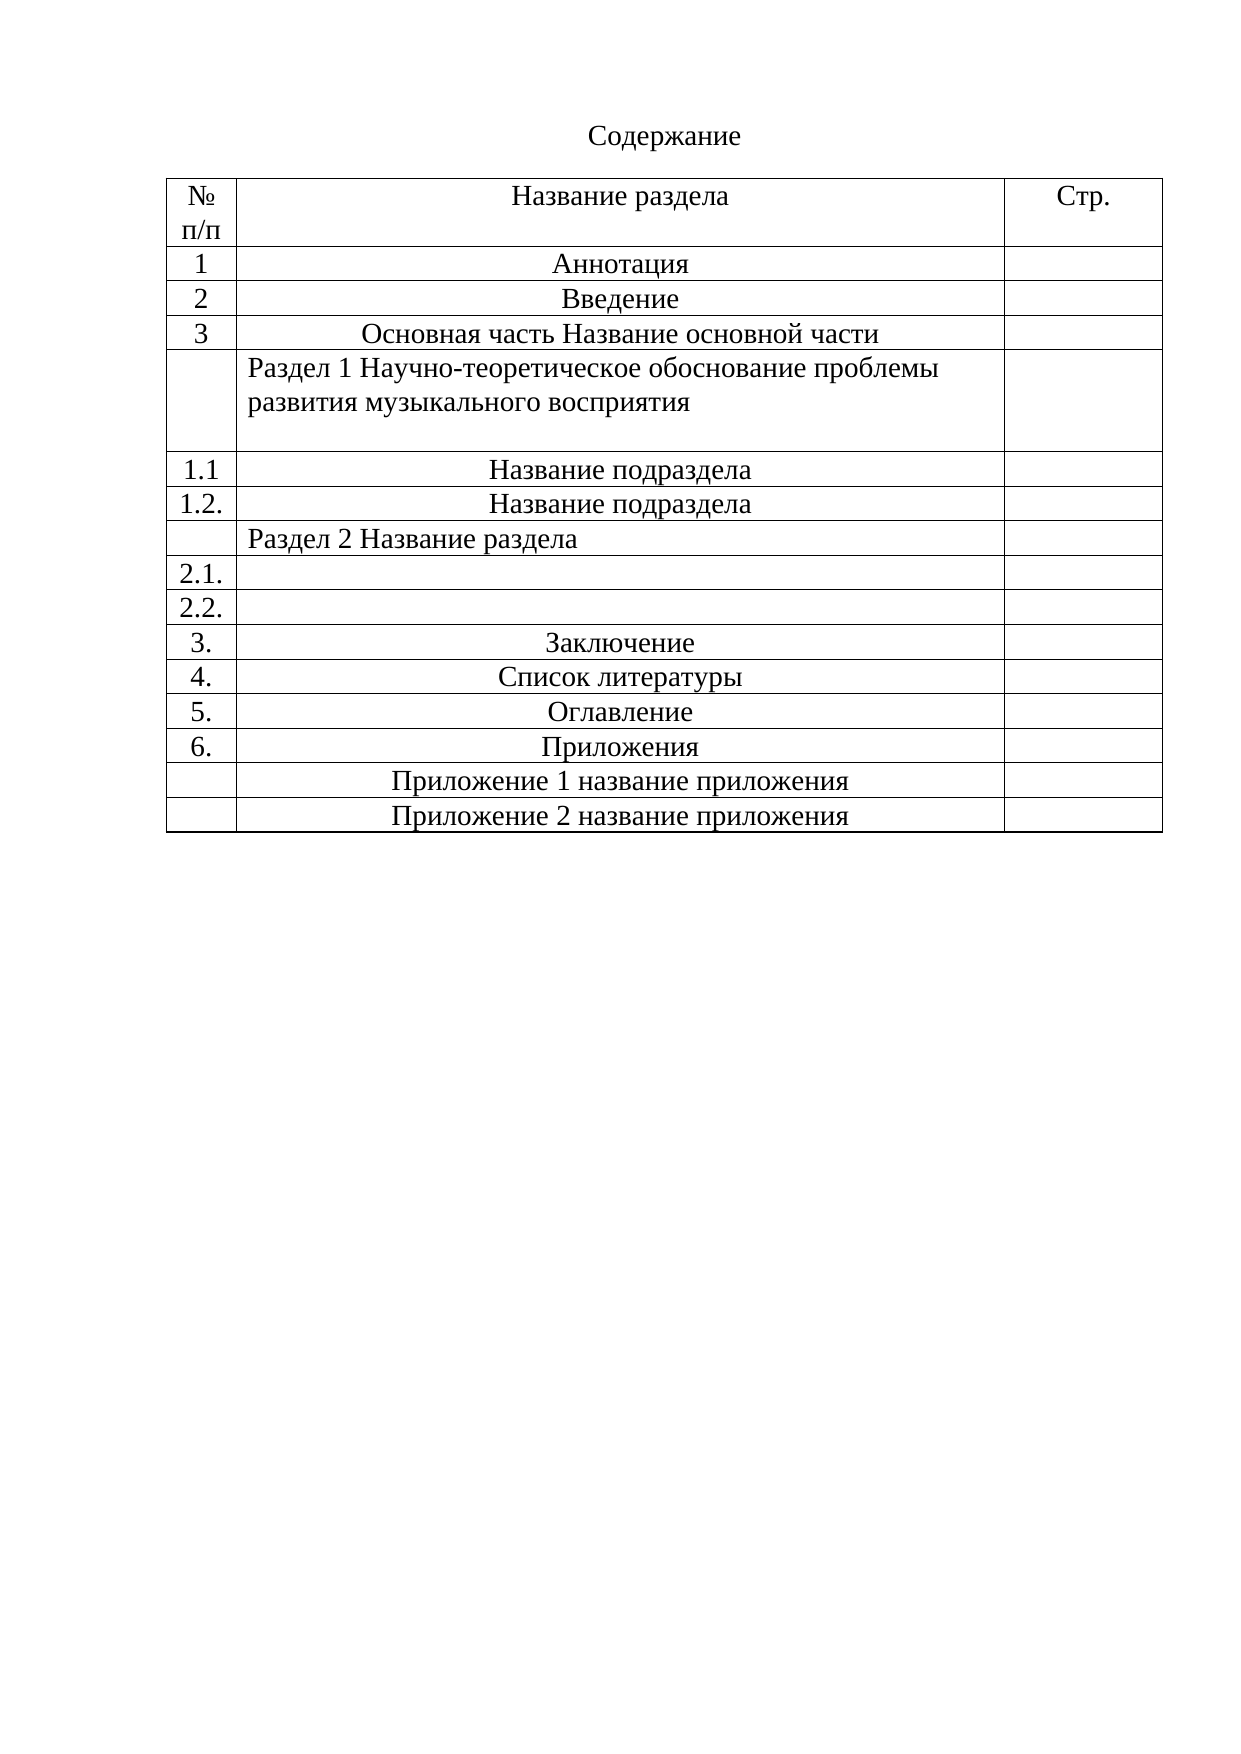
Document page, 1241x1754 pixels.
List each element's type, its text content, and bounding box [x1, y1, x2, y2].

table_header Название раздела [237, 179, 1004, 246]
table_cell [1005, 247, 1162, 280]
table_cell Приложение 2 название приложения [237, 798, 1004, 831]
table_cell Название подраздела [237, 452, 1004, 486]
table_cell 2 [167, 281, 236, 315]
table_cell Раздел 1 Научно-теоретическое обоснование проблемы развития музыкального восприятия [237, 350, 1004, 451]
table_cell [1005, 556, 1162, 589]
table_cell 6. [167, 729, 236, 762]
table_cell 2.2. [167, 590, 236, 624]
table_cell 1.1 [167, 452, 236, 486]
table_cell [1005, 660, 1162, 693]
table_cell 5. [167, 694, 236, 728]
table_cell [1005, 316, 1162, 349]
table_cell Аннотация [237, 247, 1004, 280]
table_header Стр. [1005, 179, 1162, 246]
table_cell [1005, 521, 1162, 555]
table_cell [1005, 729, 1162, 762]
table_cell [1005, 350, 1162, 451]
table_cell [1005, 798, 1162, 831]
table_cell Раздел 2 Название раздела [237, 521, 1004, 555]
table_cell [1005, 452, 1162, 486]
table_cell [167, 350, 236, 451]
table_cell [237, 556, 1004, 589]
table_cell Заключение [237, 625, 1004, 658]
table_cell Название подраздела [237, 487, 1004, 520]
table_cell [1005, 694, 1162, 728]
table_cell 3 [167, 316, 236, 349]
table_cell [167, 521, 236, 555]
table_header № п/п [167, 179, 236, 246]
table_cell Оглавление [237, 694, 1004, 728]
table_cell [167, 763, 236, 797]
table_cell 2.1. [167, 556, 236, 589]
table_cell 4. [167, 660, 236, 693]
table_cell [1005, 625, 1162, 658]
table_cell 1 [167, 247, 236, 280]
table_cell [1005, 763, 1162, 797]
table_cell [1005, 487, 1162, 520]
table_cell Список литературы [237, 660, 1004, 693]
table_cell [237, 590, 1004, 624]
table_cell Приложения [237, 729, 1004, 762]
table_cell [167, 798, 236, 831]
table_cell [1005, 281, 1162, 315]
table_cell Введение [237, 281, 1004, 315]
text Содержание [177, 118, 1152, 152]
table_cell 3. [167, 625, 236, 658]
table_cell Основная часть Название основной части [237, 316, 1004, 349]
table_cell 1.2. [167, 487, 236, 520]
table_cell Приложение 1 название приложения [237, 763, 1004, 797]
table_cell [1005, 590, 1162, 624]
